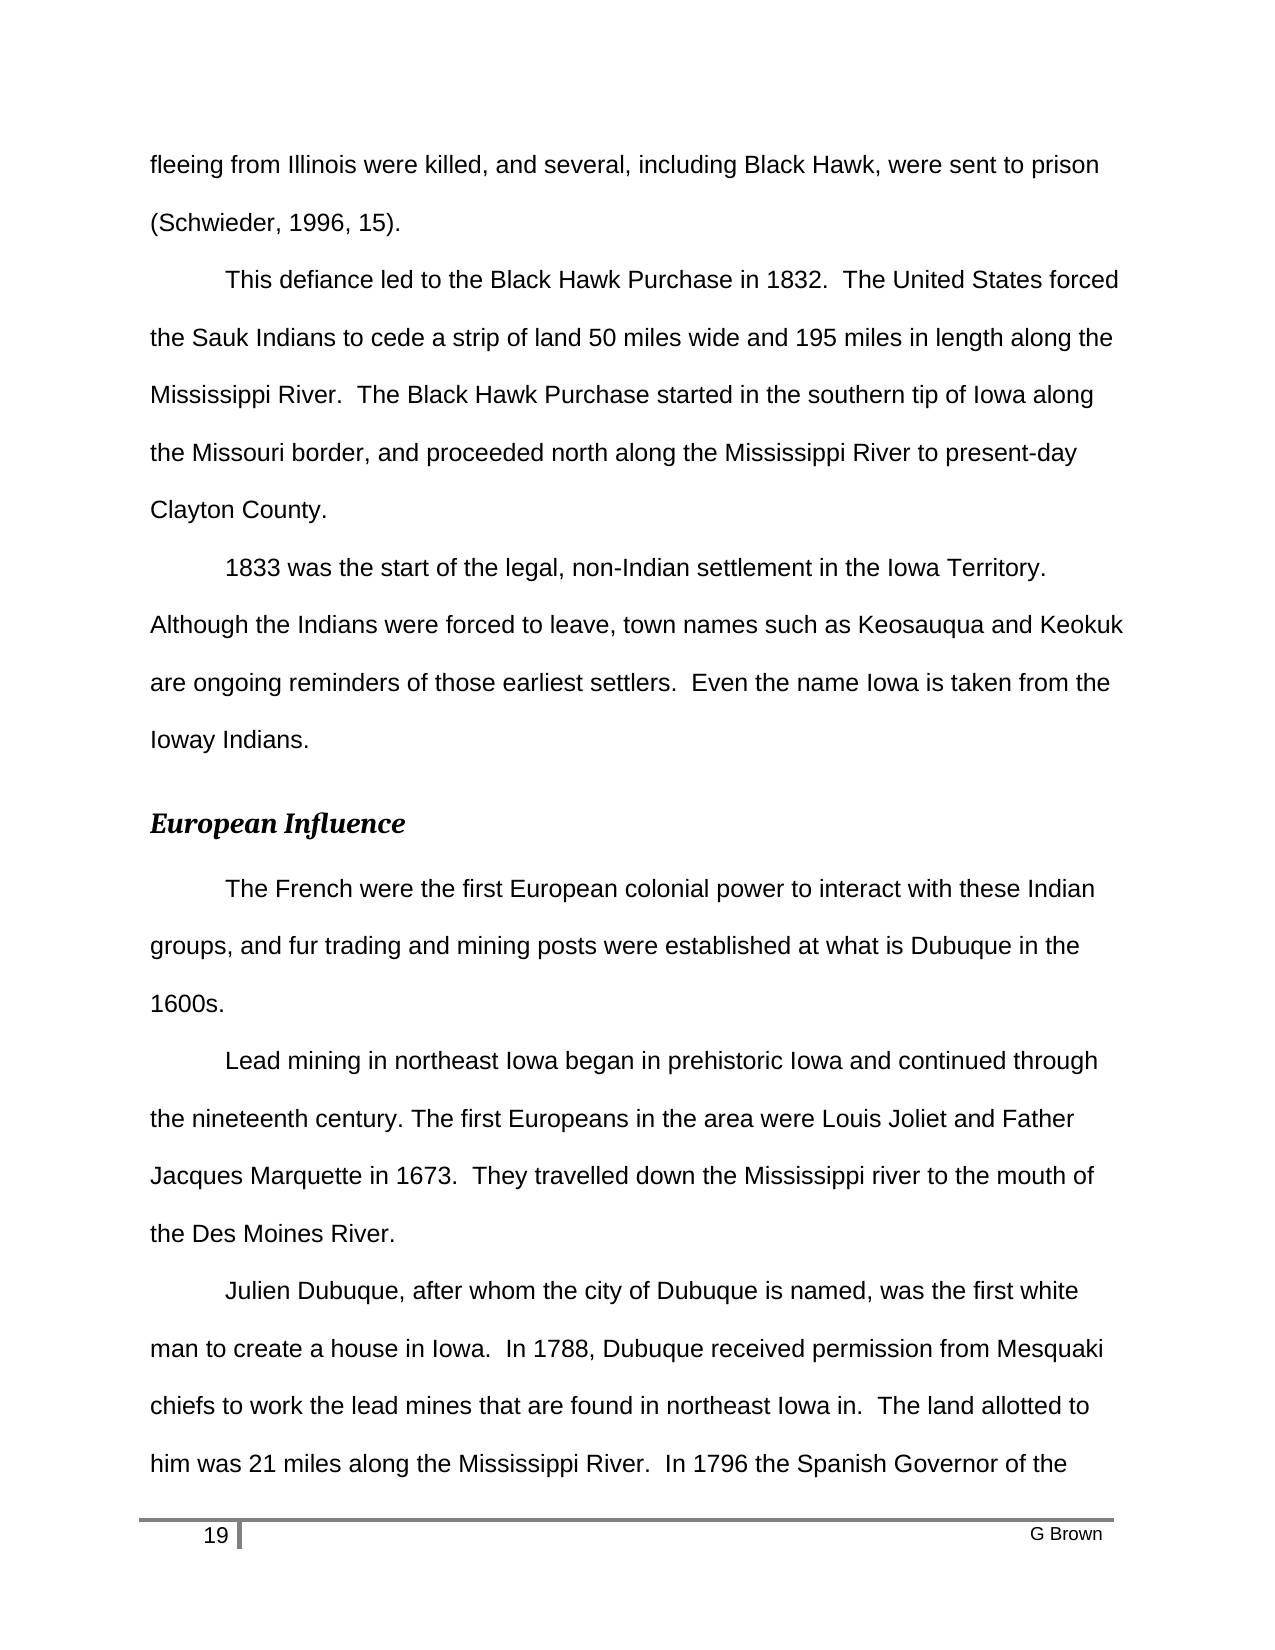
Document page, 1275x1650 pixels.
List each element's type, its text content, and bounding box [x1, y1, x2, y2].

text Lead mining in northeast Iowa began in prehistoric Iowa and continued through the nineteenth century. The first Europeans in the area were Louis Joliet and Father Jacques Marquette in 1673. They travelled down the Mississippi river to the mouth of the Des Moines River. [150, 1046, 1125, 1247]
text The French were the first European colonial power to interact with these Indian groups, and fur trading and mining posts were established at what is Dubuque in the 1600s. [150, 874, 1125, 1017]
subtitle European Influence [150, 807, 1125, 841]
text 1833 was the start of the legal, non-Indian settlement in the Iowa Territory. Although the Indians were forced to leave, town names such as Keosauqua and Keokuk are ongoing reminders of those earliest settlers. Even the name Iowa is taken from the Ioway Indians. [150, 552, 1125, 754]
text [150, 150, 1125, 236]
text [150, 1276, 1125, 1477]
text This defiance led to the Black Hawk Purchase in 1832. The United States forced the Sauk Indians to cede a strip of land 50 miles wide and 195 miles in length along the Mississippi River. The Black Hawk Purchase started in the southern tip of Iowa along the Missouri border, and proceeded north along the Mississippi River to present-day Clayton County. [150, 265, 1125, 524]
